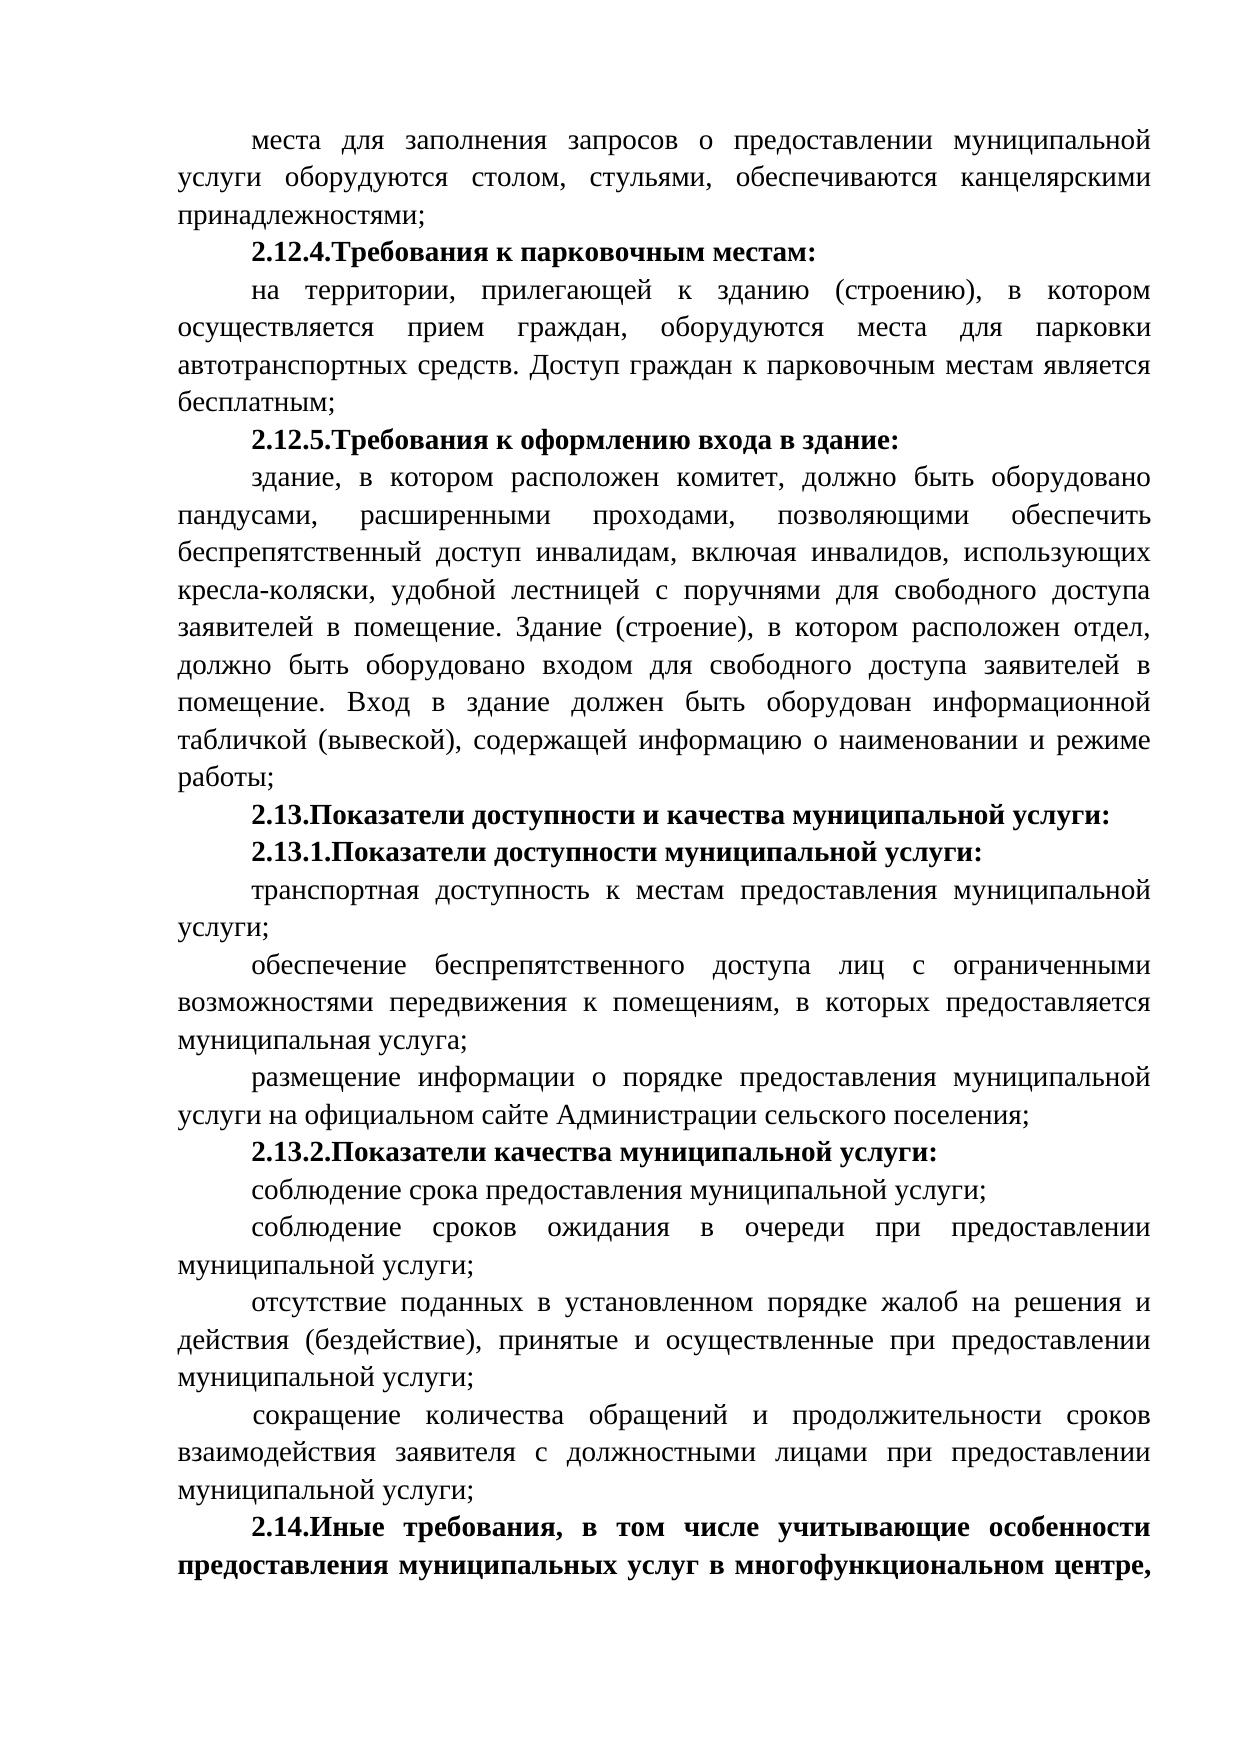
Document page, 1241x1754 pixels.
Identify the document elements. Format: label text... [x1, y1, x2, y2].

text 2.12.4.Требования к парковочным местам: [177, 231, 1152, 268]
text обеспечение беспрепятственного доступа лиц с ограниченными возможностями передвижения к помещениям, в которых предоставляется муниципальная услуга; [177, 943, 1152, 1056]
text сокращение количества обращений и продолжительности сроков взаимодействия заявителя с должностными лицами при предоставлении муниципальной услуги; [177, 1393, 1152, 1506]
text места для заполнения запросов о предоставлении муниципальной услуги оборудуются столом, стульями, обеспечиваются канцелярскими принадлежностями; [177, 118, 1152, 231]
text транспортная доступность к местам предоставления муниципальной услуги; [177, 868, 1152, 943]
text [177, 1506, 1152, 1581]
text отсутствие поданных в установленном порядке жалоб на решения и действия (бездействие), принятые и осуществленные при предоставлении муниципальной услуги; [177, 1281, 1152, 1393]
text 2.13.2.Показатели качества муниципальной услуги: [177, 1131, 1152, 1168]
text 2.12.5.Требования к оформлению входа в здание: [177, 418, 1152, 456]
text 2.13.Показатели доступности и качества муниципальной услуги: [177, 793, 1152, 831]
text 2.13.1.Показатели доступности муниципальной услуги: [177, 831, 1152, 868]
text соблюдение срока предоставления муниципальной услуги; [177, 1168, 1152, 1206]
text размещение информации о порядке предоставления муниципальной услуги на официальном сайте Администрации сельского поселения; [177, 1056, 1152, 1131]
text на территории, прилегающей к зданию (строению), в котором осуществляется прием граждан, оборудуются места для парковки автотранспортных средств. Доступ граждан к парковочным местам является бесплатным; [177, 268, 1152, 418]
text соблюдение сроков ожидания в очереди при предоставлении муниципальной услуги; [177, 1206, 1152, 1281]
text здание, в котором расположен комитет, должно быть оборудовано пандусами, расширенными проходами, позволяющими обеспечить беспрепятственный доступ инвалидам, включая инвалидов, использующих кресла-коляски, удобной лестницей с поручнями для свободного доступа заявителей в помещение. Здание (строение), в котором расположен отдел, должно быть оборудовано входом для свободного доступа заявителей в помещение. Вход в здание должен быть оборудован информационной табличкой (вывеской), содержащей информацию о наименовании и режиме работы; [177, 456, 1152, 793]
